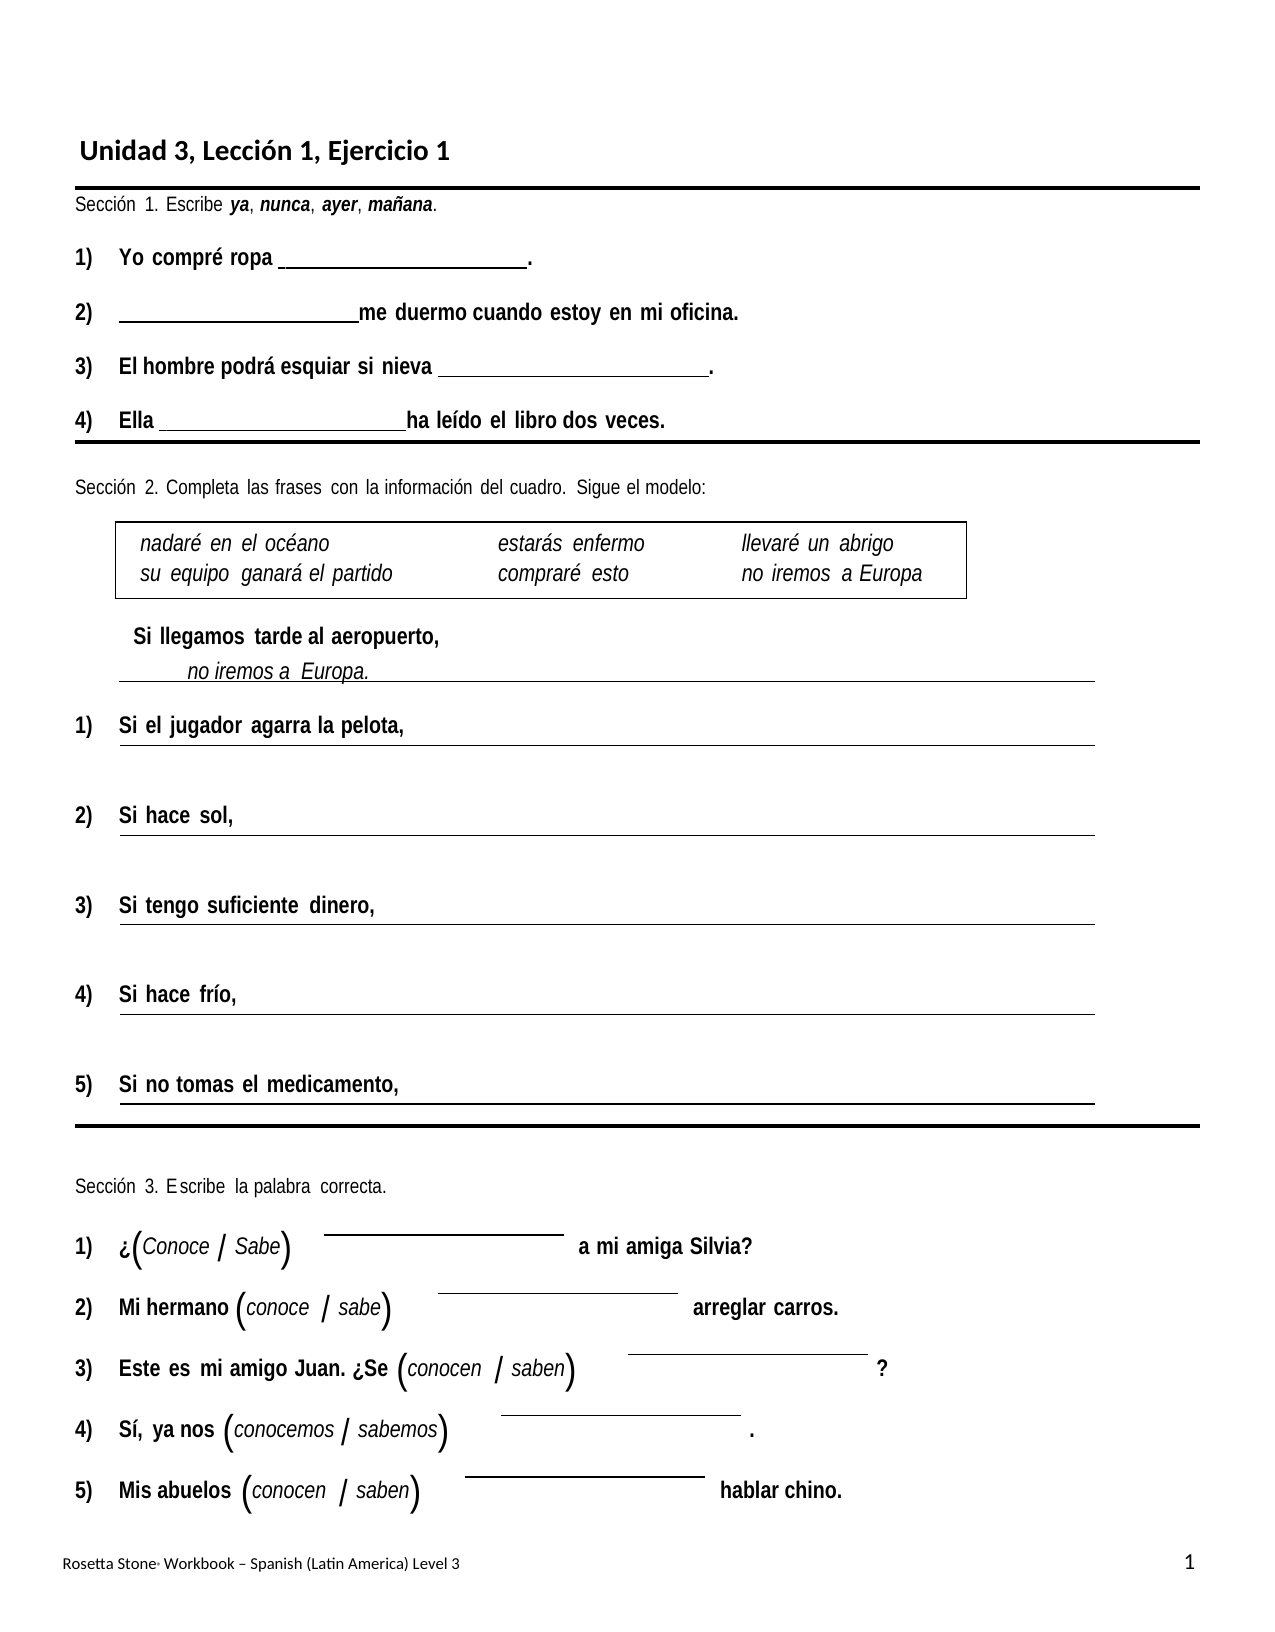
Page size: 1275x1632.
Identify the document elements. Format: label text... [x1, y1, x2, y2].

text 2) me duermo cuando estoy en mi oficina. [75, 297, 1212, 325]
text 3) El hombre podrá esquiar si nieva . [75, 352, 1212, 379]
text Sección 1. Escribe ya, nunca, ayer, mañana. [75, 192, 1212, 216]
text Sección 2. Completa las frases con la información del cuadro. Sigue el modelo: [75, 475, 1212, 498]
text no iremos a Europa. [75, 649, 1212, 687]
text 3) Este es mi amigo Juan. ¿Se (conocen / saben) ? [75, 1337, 1212, 1392]
text 3) Si tengo suficiente dinero, [75, 891, 1212, 918]
text Unidad 3, Lección 1, Ejercicio 1 [73, 137, 1212, 164]
text 4) Sí, ya nos (conocemos / sabemos) . [75, 1399, 1212, 1453]
text nadaré en el océano estarás enfermo llevaré un abrigo [140, 529, 1212, 556]
text 4) Ella ha leído el libro dos veces. [75, 406, 1212, 433]
text Sección 3. Escribe la palabra correcta. [75, 1174, 1212, 1198]
text 2) Si hace sol, [75, 801, 1212, 829]
text 2) Mi hermano (conoce / sabe) arreglar carros. [75, 1276, 1212, 1331]
text 5) Mis abuelos (conocen / saben) hablar chino. [75, 1460, 1212, 1515]
text 1) Yo compré ropa . [75, 243, 1212, 271]
text 1) Si el jugador agarra la pelota, [75, 712, 1212, 739]
text 1) ¿(Conoce / Sabe) a mi amiga Silvia? [75, 1215, 1212, 1270]
text 4) Si hace frío, [75, 980, 1212, 1008]
text Si llegamos tarde al aeropuerto, [116, 622, 456, 649]
text su equipo ganará el partido compraré esto no iremos a Europa [140, 559, 1212, 586]
text 5) Si no tomas el medicamento, [75, 1070, 1212, 1097]
